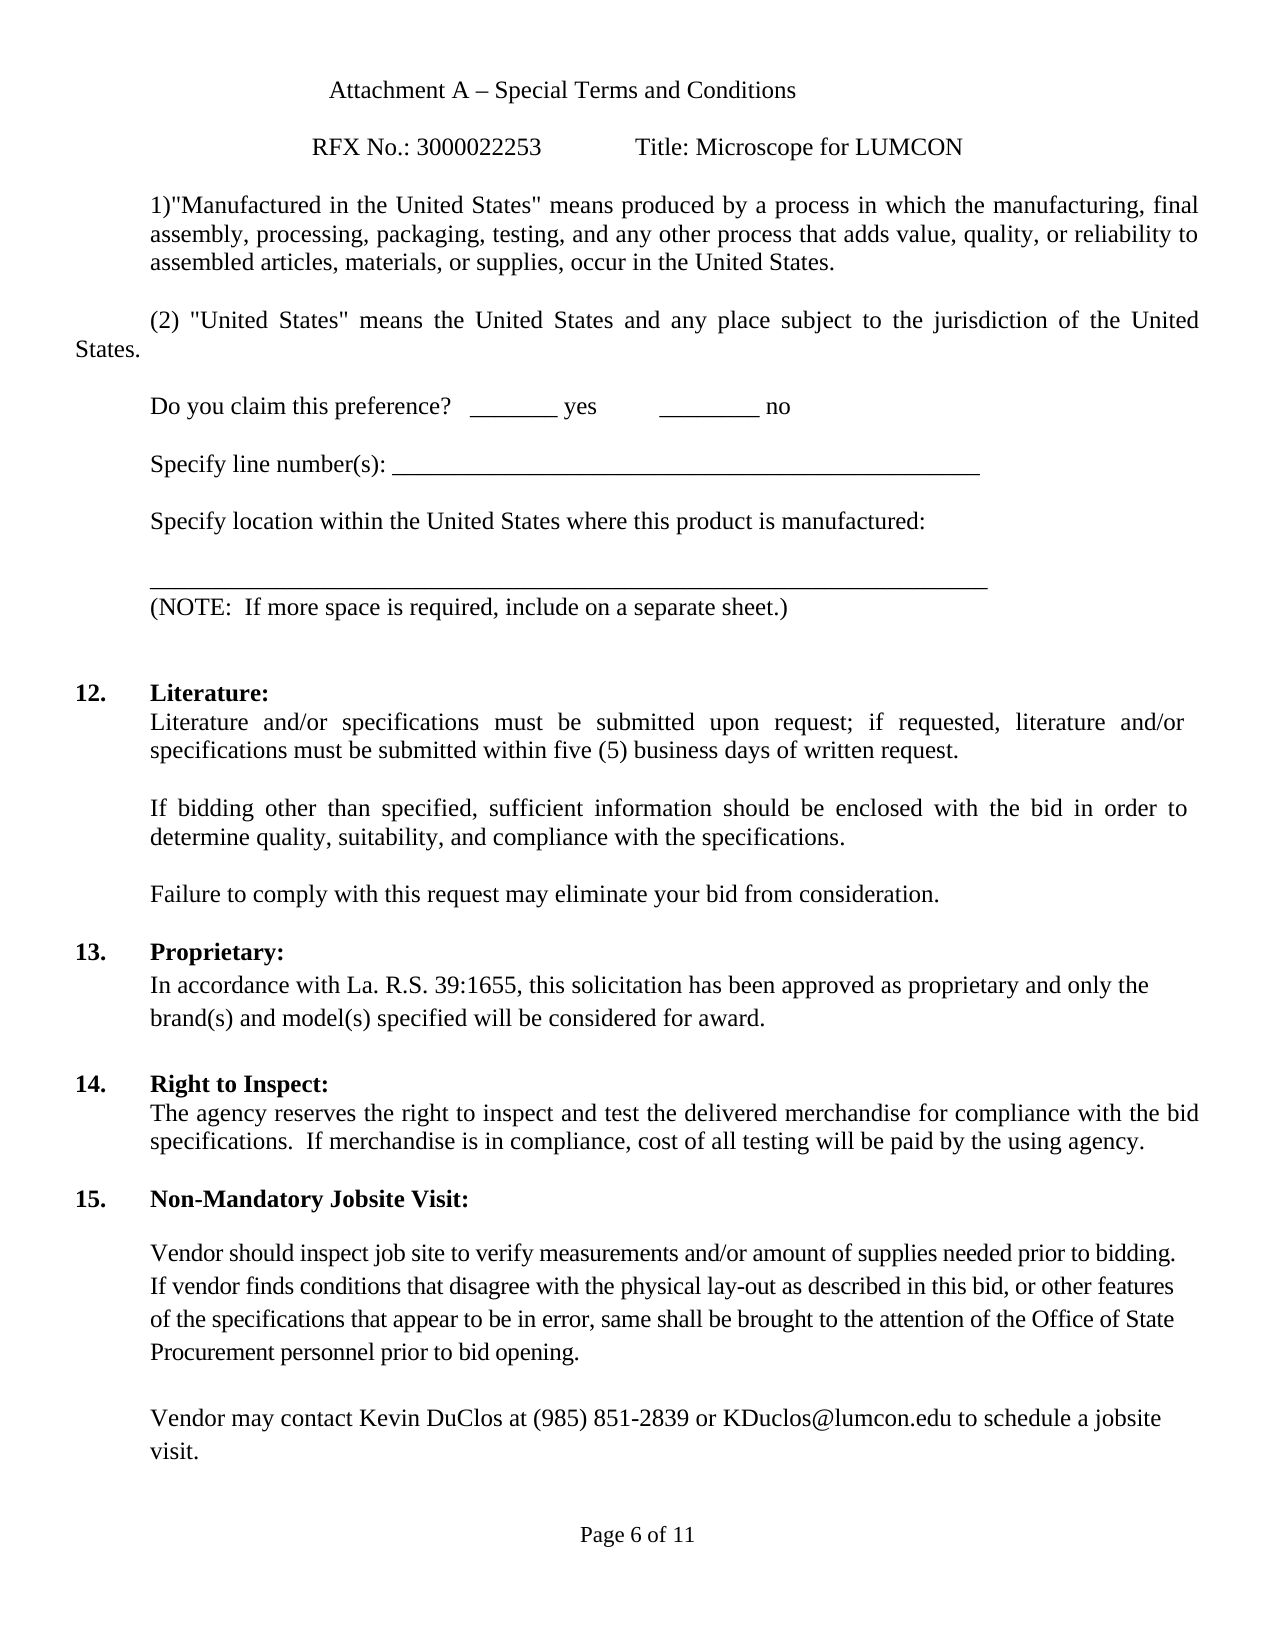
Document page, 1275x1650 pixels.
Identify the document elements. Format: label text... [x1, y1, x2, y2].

text (NOTE: If more space is required, include on a separate sheet.) [75, 592, 1200, 621]
text Vendor should inspect job site to verify measurements and/or amount of supplies needed prior to bidding. If vendor finds conditions that disagree with the physical lay-out as described in this bid, or other features of the specifications that appear to be in error, same shall be brought to the attention of the Office of State Procurement personnel prior to bid opening. [150, 1238, 1200, 1366]
text Vendor may contact Kevin DuClos at (985) 851-2839 or KDuclos@lumcon.edu to schedule a jobsite visit. [150, 1403, 1200, 1464]
text The agency reserves the right to inspect and test the delivered merchandise for compliance with the bid specifications. If merchandise is in compliance, cost of all testing will be paid by the using agency. [150, 1098, 1200, 1155]
list If bidding other than specified, sufficient information should be enclosed with the bid in order to determine quality, suitability, and compliance with the specifications. [131, 793, 1200, 851]
text (2) "United States" means the United States and any place subject to the jurisdiction of the United States. [75, 305, 1200, 362]
text Specify location within the United States where this product is manufactured: [75, 506, 1200, 535]
list Proprietary: [75, 937, 1200, 966]
text Specify line number(s): _______________________________________________ [75, 449, 1200, 477]
list Right to Inspect: [75, 1069, 1200, 1098]
text ___________________________________________________________________ [75, 563, 1200, 592]
list Literature and/or specifications must be submitted upon request; if requested, literature and/or specifications must be submitted within five (5) business days of written request. [131, 707, 1200, 764]
list Failure to comply with this request may eliminate your bid from consideration. [131, 879, 1200, 908]
list Non-Mandatory Jobsite Visit: [75, 1184, 1200, 1213]
list In accordance with La. R.S. 39:1655, this solicitation has been approved as proprietary and only the brand(s) and model(s) specified will be considered for award. [150, 970, 1200, 1032]
list Literature: [75, 678, 1200, 707]
text Do you claim this preference? _______ yes ________ no [75, 391, 1200, 420]
text 1)"Manufactured in the United States" means produced by a process in which the manufacturing, final assembly, processing, packaging, testing, and any other process that adds value, quality, or reliability to assembled articles, materials, or supplies, occur in the United States. [150, 190, 1200, 276]
